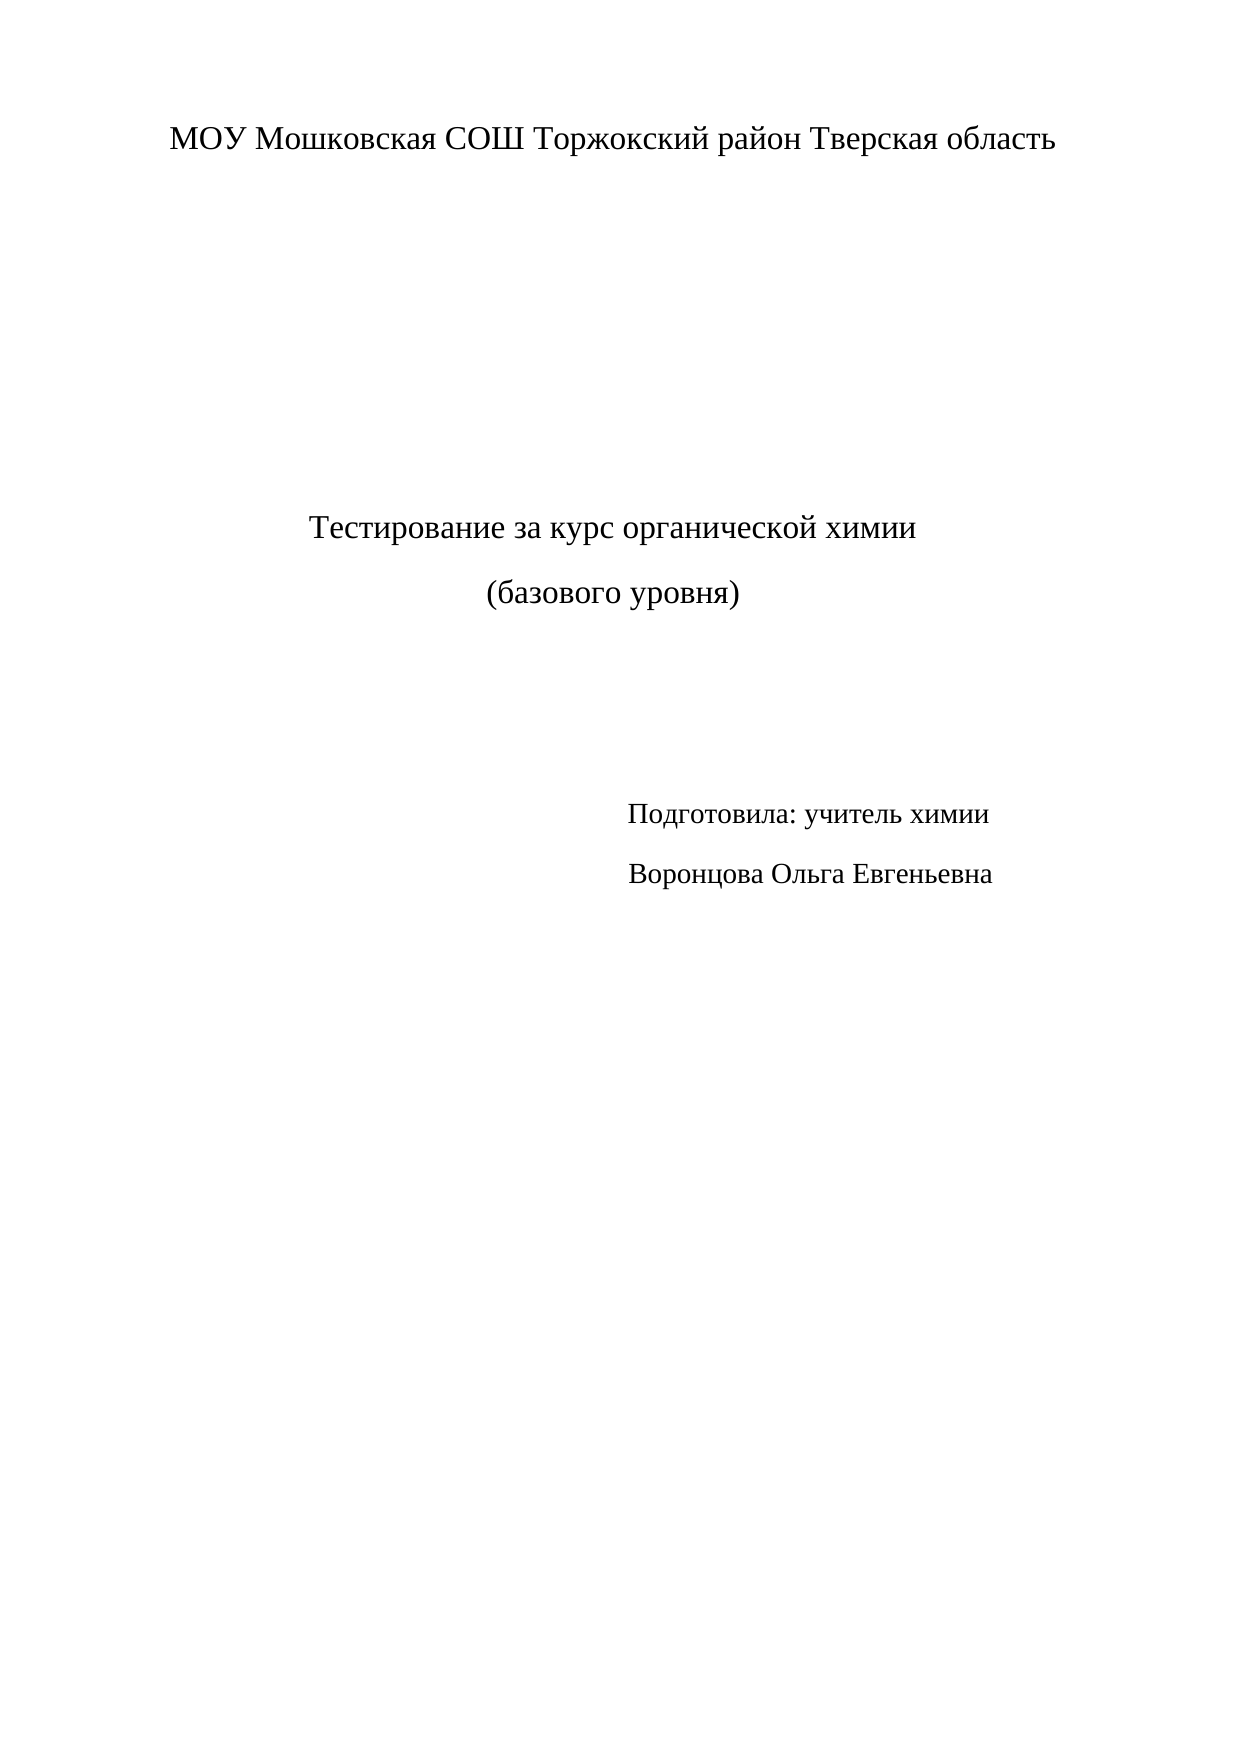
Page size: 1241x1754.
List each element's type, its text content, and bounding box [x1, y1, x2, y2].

text (базового уровня) [74, 572, 1152, 611]
text Тестирование за курс органической химии [74, 507, 1152, 546]
text Воронцова Ольга Евгеньевна [74, 856, 1152, 889]
text МОУ Мошковская СОШ Торжокский район Тверская область [74, 118, 1152, 156]
text Подготовила: учитель химии [74, 796, 1152, 830]
